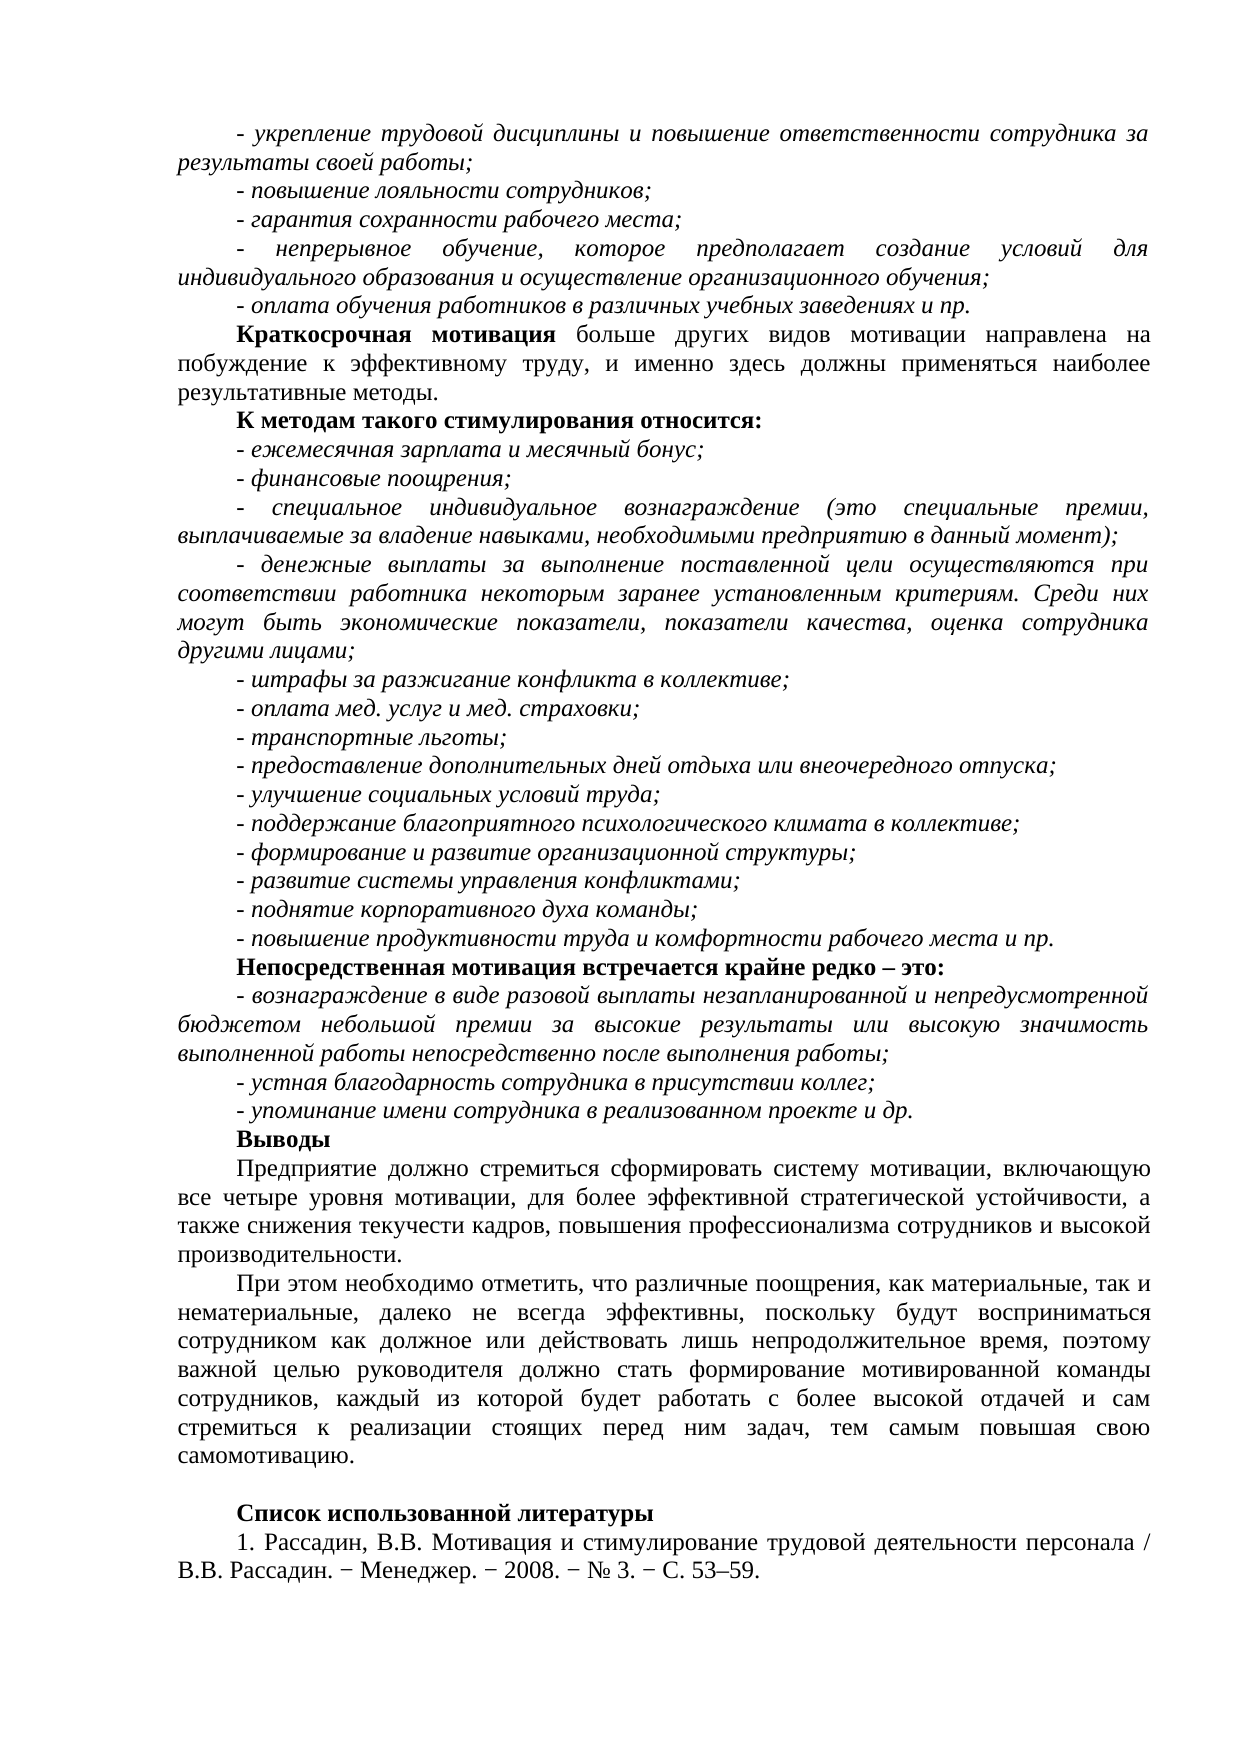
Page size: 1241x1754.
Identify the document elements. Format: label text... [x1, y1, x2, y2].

text - финансовые поощрения; [177, 463, 1152, 492]
text - непрерывное обучение, которое предполагает создание условий для индивидуального образования и осуществление организационного обучения; [177, 233, 1152, 291]
text - повышение лояльности сотрудников; [177, 176, 1152, 204]
text - специальное индивидуальное вознаграждение (это специальные премии, выплачиваемые за владение навыками, необходимыми предприятию в данный момент); [177, 492, 1152, 549]
text - улучшение социальных условий труда; [177, 779, 1152, 808]
text - повышение продуктивности труда и комфортности рабочего места и пр. [177, 923, 1152, 952]
text - денежные выплаты за выполнение поставленной цели осуществляются при соответствии работника некоторым заранее установленным критериям. Среди них могут быть экономические показатели, показатели качества, оценка сотрудника другими лицами; [177, 549, 1152, 664]
text При этом необходимо отметить, что различные поощрения, как материальные, так и нематериальные, далеко не всегда эффективны, поскольку будут восприниматься сотрудником как должное или действовать лишь непродолжительное время, поэтому важной целью руководителя должно стать формирование мотивированной команды сотрудников, каждый из которой будет работать с более высокой отдачей и сам стремиться к реализации стоящих перед ним задач, тем самым повышая свою самомотивацию. [177, 1268, 1152, 1469]
text - поддержание благоприятного психологического климата в коллективе; [177, 808, 1152, 837]
text Предприятие должно стремиться сформировать систему мотивации, включающую все четыре уровня мотивации, для более эффективной стратегической устойчивости, а также снижения текучести кадров, повышения профессионализма сотрудников и высокой производительности. [177, 1153, 1152, 1268]
text - развитие системы управления конфликтами; [177, 866, 1152, 894]
text Выводы [177, 1124, 1152, 1153]
text - устная благодарность сотрудника в присутствии коллег; [177, 1067, 1152, 1096]
text - поднятие корпоративного духа команды; [177, 894, 1152, 923]
text Непосредственная мотивация встречается крайне редко – это: [177, 952, 1152, 981]
text К методам такого стимулирования относится: [177, 406, 1152, 434]
text - ежемесячная зарплата и месячный бонус; [177, 434, 1152, 463]
text - укрепление трудовой дисциплины и повышение ответственности сотрудника за результаты своей работы; [177, 118, 1152, 176]
text - предоставление дополнительных дней отдыха или внеочередного отпуска; [177, 751, 1152, 779]
text - штрафы за разжигание конфликта в коллективе; [177, 664, 1152, 693]
text - гарантия сохранности рабочего места; [177, 204, 1152, 233]
text - вознаграждение в виде разовой выплаты незапланированной и непредусмотренной бюджетом небольшой премии за высокие результаты или высокую значимость выполненной работы непосредственно после выполнения работы; [177, 981, 1152, 1067]
text - формирование и развитие организационной структуры; [177, 837, 1152, 866]
text - оплата мед. услуг и мед. страховки; [177, 693, 1152, 722]
text Список использованной литературы [177, 1498, 1152, 1527]
text - оплата обучения работников в различных учебных заведениях и пр. [177, 291, 1152, 319]
text Краткосрочная мотивация больше других видов мотивации направлена на побуждение к эффективному труду, и именно здесь должны применяться наиболее результативные методы. [177, 319, 1152, 406]
text - упоминание имени сотрудника в реализованном проекте и др. [177, 1096, 1152, 1124]
text 1. Рассадин, В.В. Мотивация и стимулирование трудовой деятельности персонала / В.В. Рассадин. − Менеджер. − 2008. − № 3. − С. 53–59. [177, 1527, 1152, 1584]
text - транспортные льготы; [177, 722, 1152, 751]
